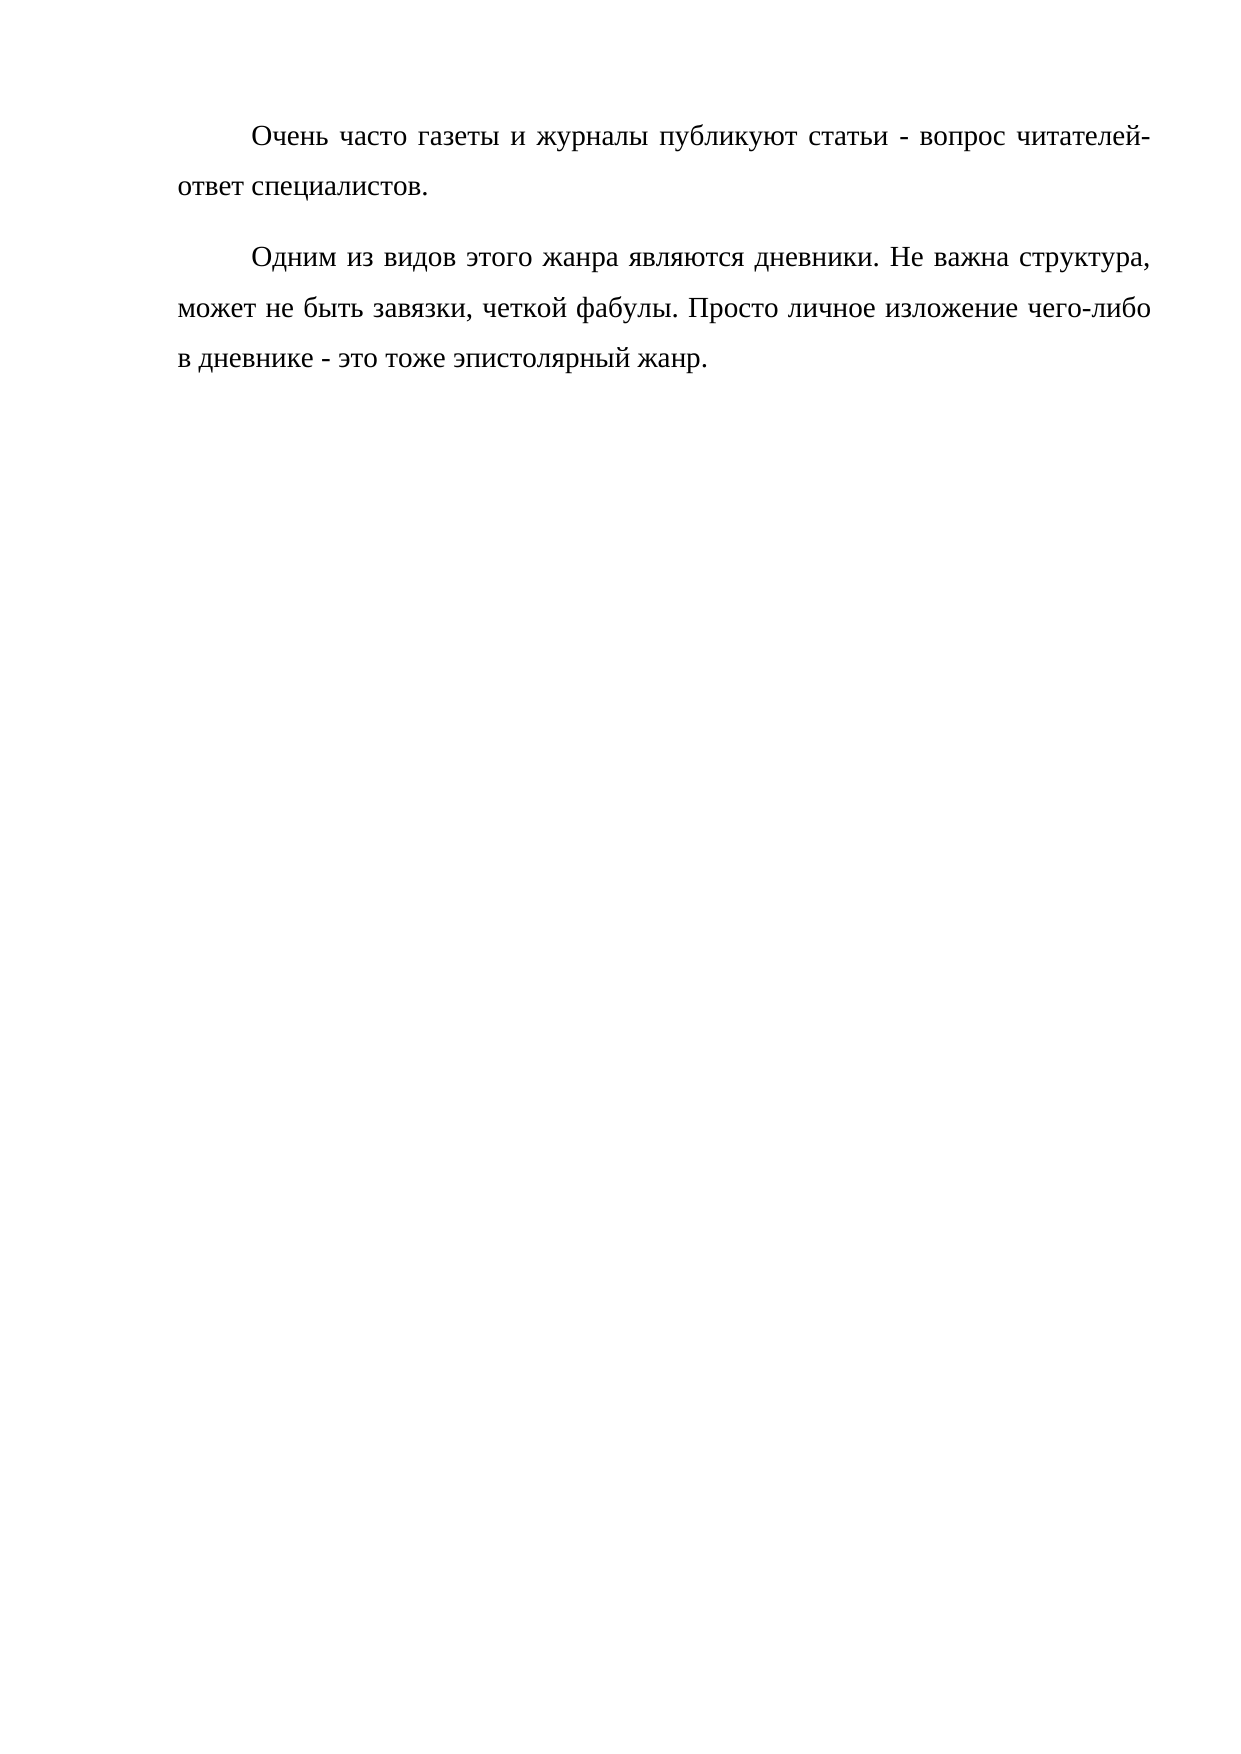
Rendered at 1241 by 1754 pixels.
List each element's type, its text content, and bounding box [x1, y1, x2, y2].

text Очень часто газеты и журналы публикуют статьи - вопрос читателей-ответ специалистов. [177, 118, 1152, 202]
text Одним из видов этого жанра являются дневники. Не важна структура, может не быть завязки, четкой фабулы. Просто личное изложение чего-либо в дневнике - это тоже эпистолярный жанр. [177, 239, 1152, 374]
